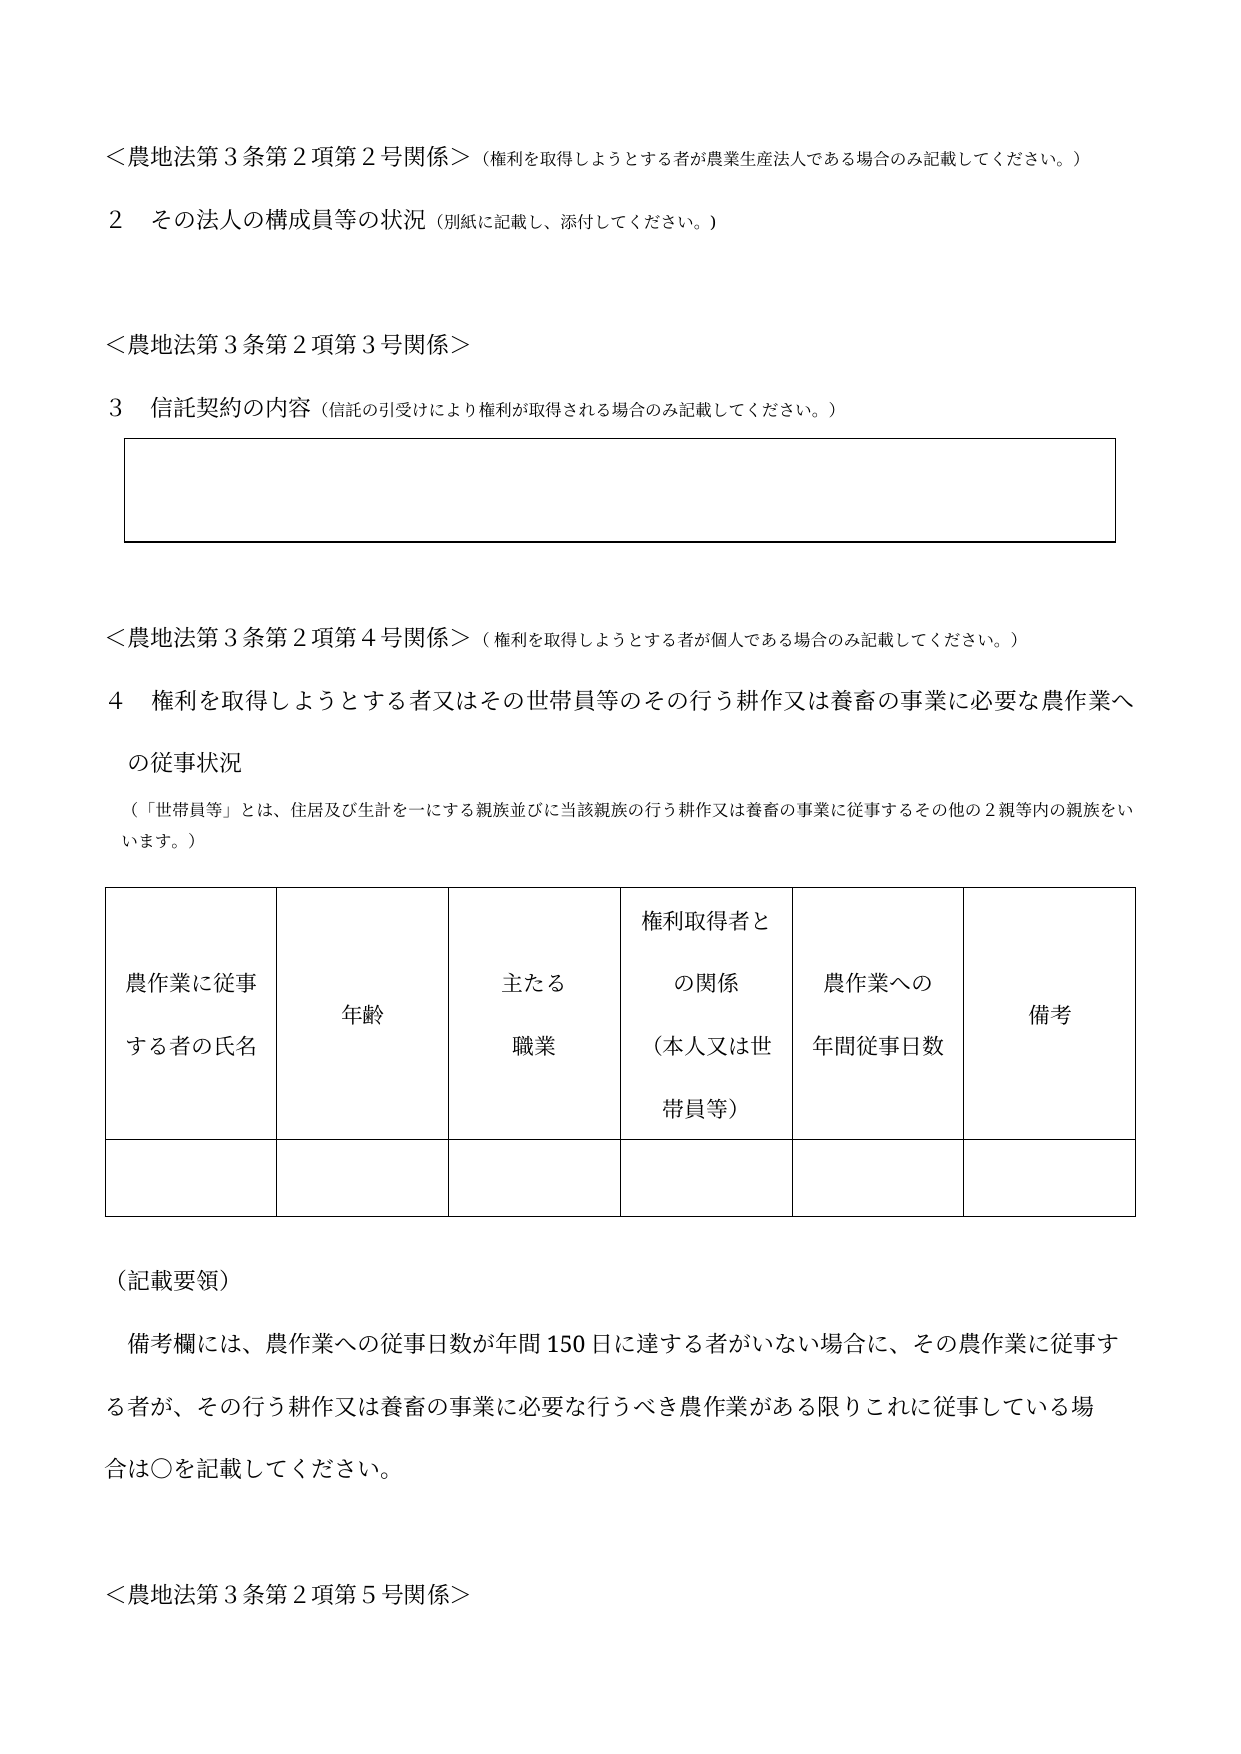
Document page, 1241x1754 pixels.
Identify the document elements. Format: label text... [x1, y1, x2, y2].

table_cell [449, 1140, 620, 1216]
table_header 備考 [964, 888, 1135, 1139]
text （「世帯員等」とは、住居及び生計を一にする親族並びに当該親族の行う耕作又は養畜の事業に従事するその他の２親等内の親族をいいます。） [104, 793, 1136, 856]
table_header 権利取得者との関係 （本人又は世帯員等） [621, 888, 792, 1139]
table_header [125, 439, 1115, 541]
table_cell [621, 1140, 792, 1216]
text ＜農地法第３条第２項第４号関係＞（ 権利を取得しようとする者が個人である場合のみ記載してください。） [104, 605, 1136, 668]
text （記載要領） [104, 1248, 1136, 1311]
table_cell [964, 1140, 1135, 1216]
text ＜農地法第３条第２項第５号関係＞ [104, 1562, 1136, 1625]
table_header 主たる 職業 [449, 888, 620, 1139]
text 備考欄には、農作業への従事日数が年間150日に達する者がいない場合に、その農作業に従事す [104, 1311, 1136, 1374]
table_cell [793, 1140, 963, 1216]
text 合は○を記載してください。 [104, 1437, 1136, 1499]
text ３ 信託契約の内容（信託の引受けにより権利が取得される場合のみ記載してください。） [104, 375, 1136, 438]
text ２ その法人の構成員等の状況（別紙に記載し、添付してください。) [104, 187, 1136, 250]
text ＜農地法第３条第２項第２号関係＞（権利を取得しようとする者が農業生産法人である場合のみ記載してください。） [104, 124, 1136, 187]
text る者が、その行う耕作又は養畜の事業に必要な行うべき農作業がある限りこれに従事している場 [104, 1374, 1136, 1437]
table_cell [277, 1140, 448, 1216]
text ＜農地法第３条第２項第３号関係＞ [104, 313, 1136, 375]
text ４ 権利を取得しようとする者又はその世帯員等のその行う耕作又は養畜の事業に必要な農作業への従事状況 [104, 668, 1136, 793]
table_header 農作業に従事する者の氏名 [106, 888, 276, 1139]
table_header 年齢 [277, 888, 448, 1139]
table_header 農作業への 年間従事日数 [793, 888, 963, 1139]
table_cell [106, 1140, 276, 1216]
